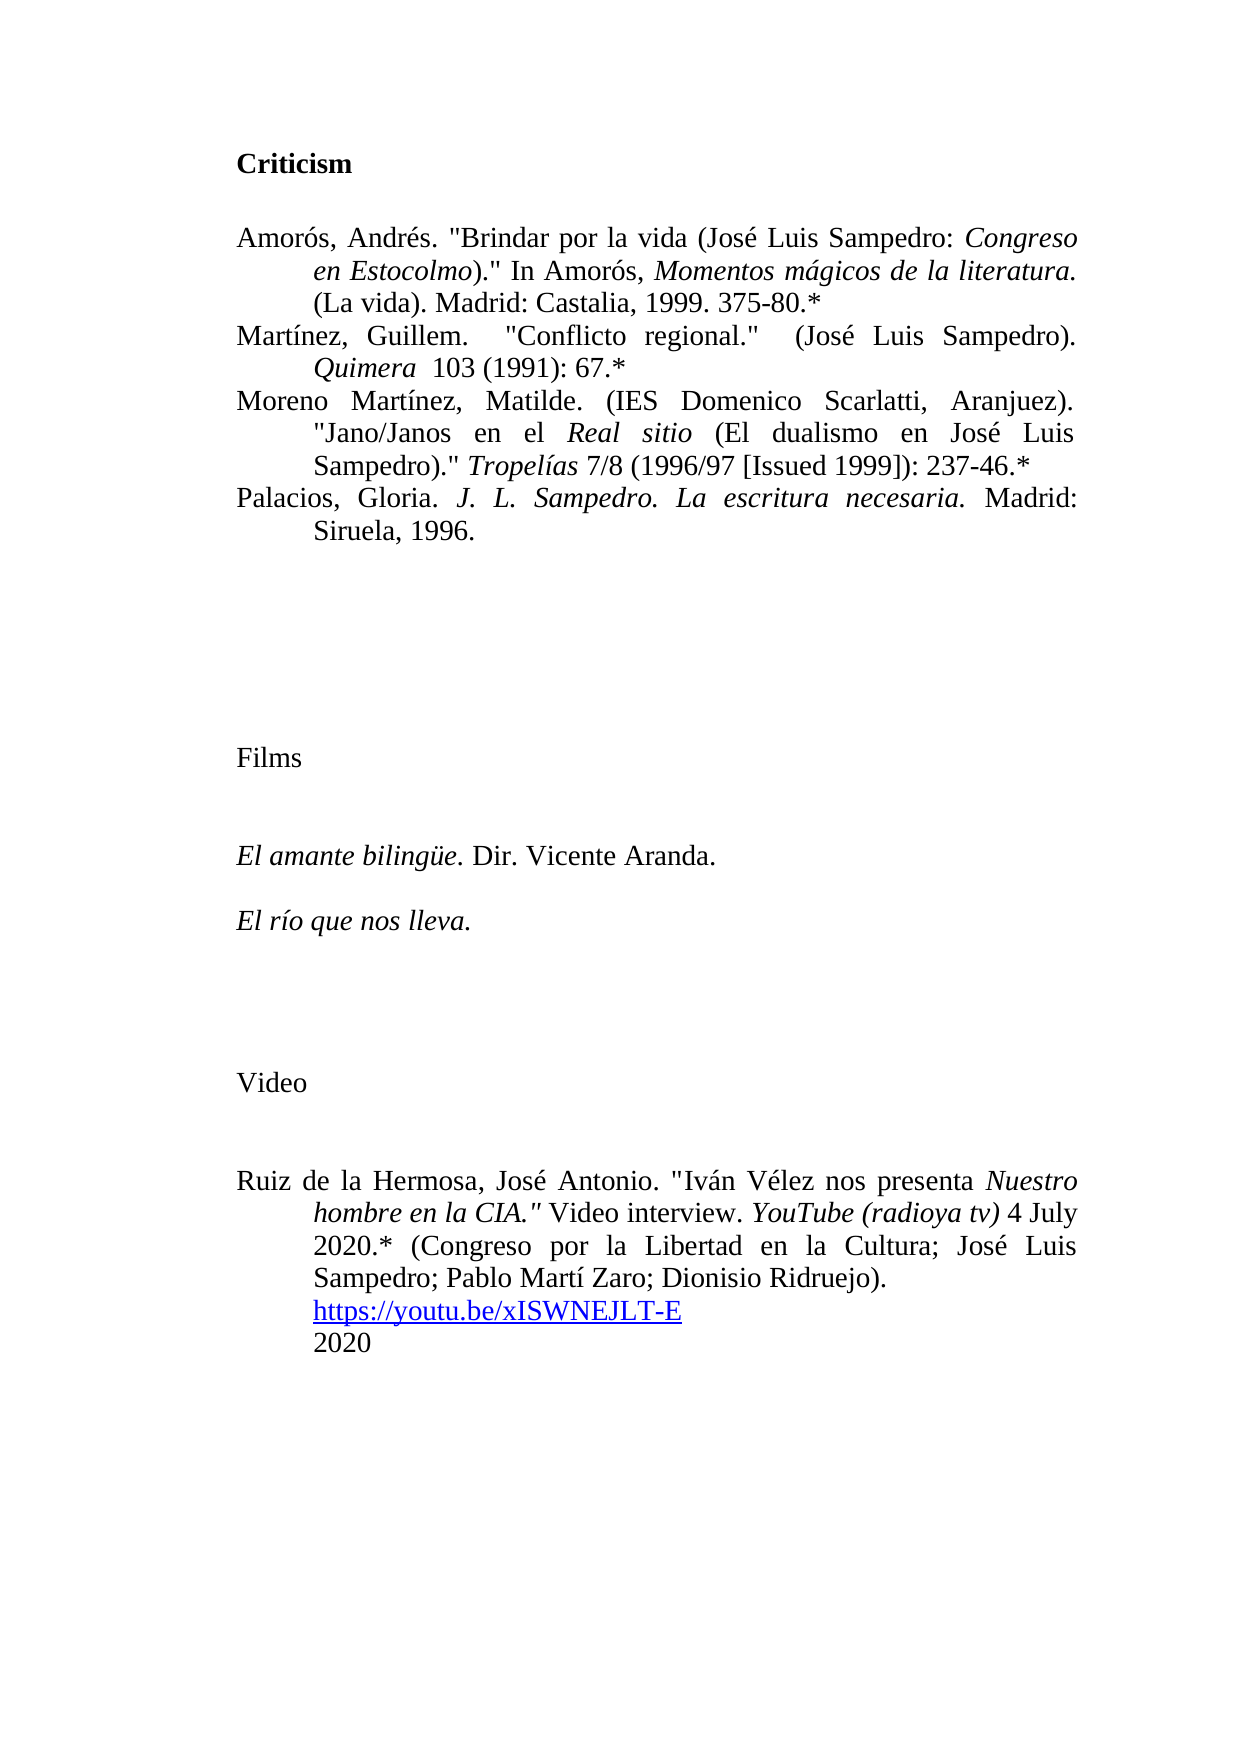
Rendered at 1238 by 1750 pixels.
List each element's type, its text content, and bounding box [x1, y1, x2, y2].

text Criticism [236, 148, 1078, 180]
text El amante bilingüe. Dir. Vicente Aranda. [236, 839, 1078, 872]
text El río que nos lleva. [236, 904, 1078, 937]
text Ruiz de la Hermosa, José Antonio. "Iván Vélez nos presenta Nuestro hombre en la CIA." Video interview. YouTube (radioya tv) 4 July 2020.* (Congreso por la Libertad en la Cultura; José Luis Sampedro; Pablo Martí Zaro; Dionisio Ridruejo). [236, 1164, 1078, 1294]
text Amorós, Andrés. "Brindar por la vida (José Luis Sampedro: Congreso en Estocolmo)." In Amorós, Momentos mágicos de la literatura. (La vida). Madrid: Castalia, 1999. 375-80.* [236, 222, 1078, 319]
text 2020 [236, 1327, 1078, 1359]
text Palacios, Gloria. J. L. Sampedro. La escritura necesaria. Madrid: Siruela, 1996. [236, 482, 1078, 547]
text Films [236, 742, 1078, 774]
text Moreno Martínez, Matilde. (IES Domenico Scarlatti, Aranjuez). "Jano/Janos en el Real sitio (El dualismo en José Luis Sampedro)." Tropelías 7/8 (1996/97 [Issued 1999]): 237-46.* [236, 384, 1075, 482]
text Martínez, Guillem. "Conflicto regional." (José Luis Sampedro). Quimera 103 (1991): 67.* [236, 319, 1078, 384]
text Video [236, 1067, 1078, 1099]
text https://youtu.be/xISWNEJLT-E [313, 1294, 1078, 1327]
